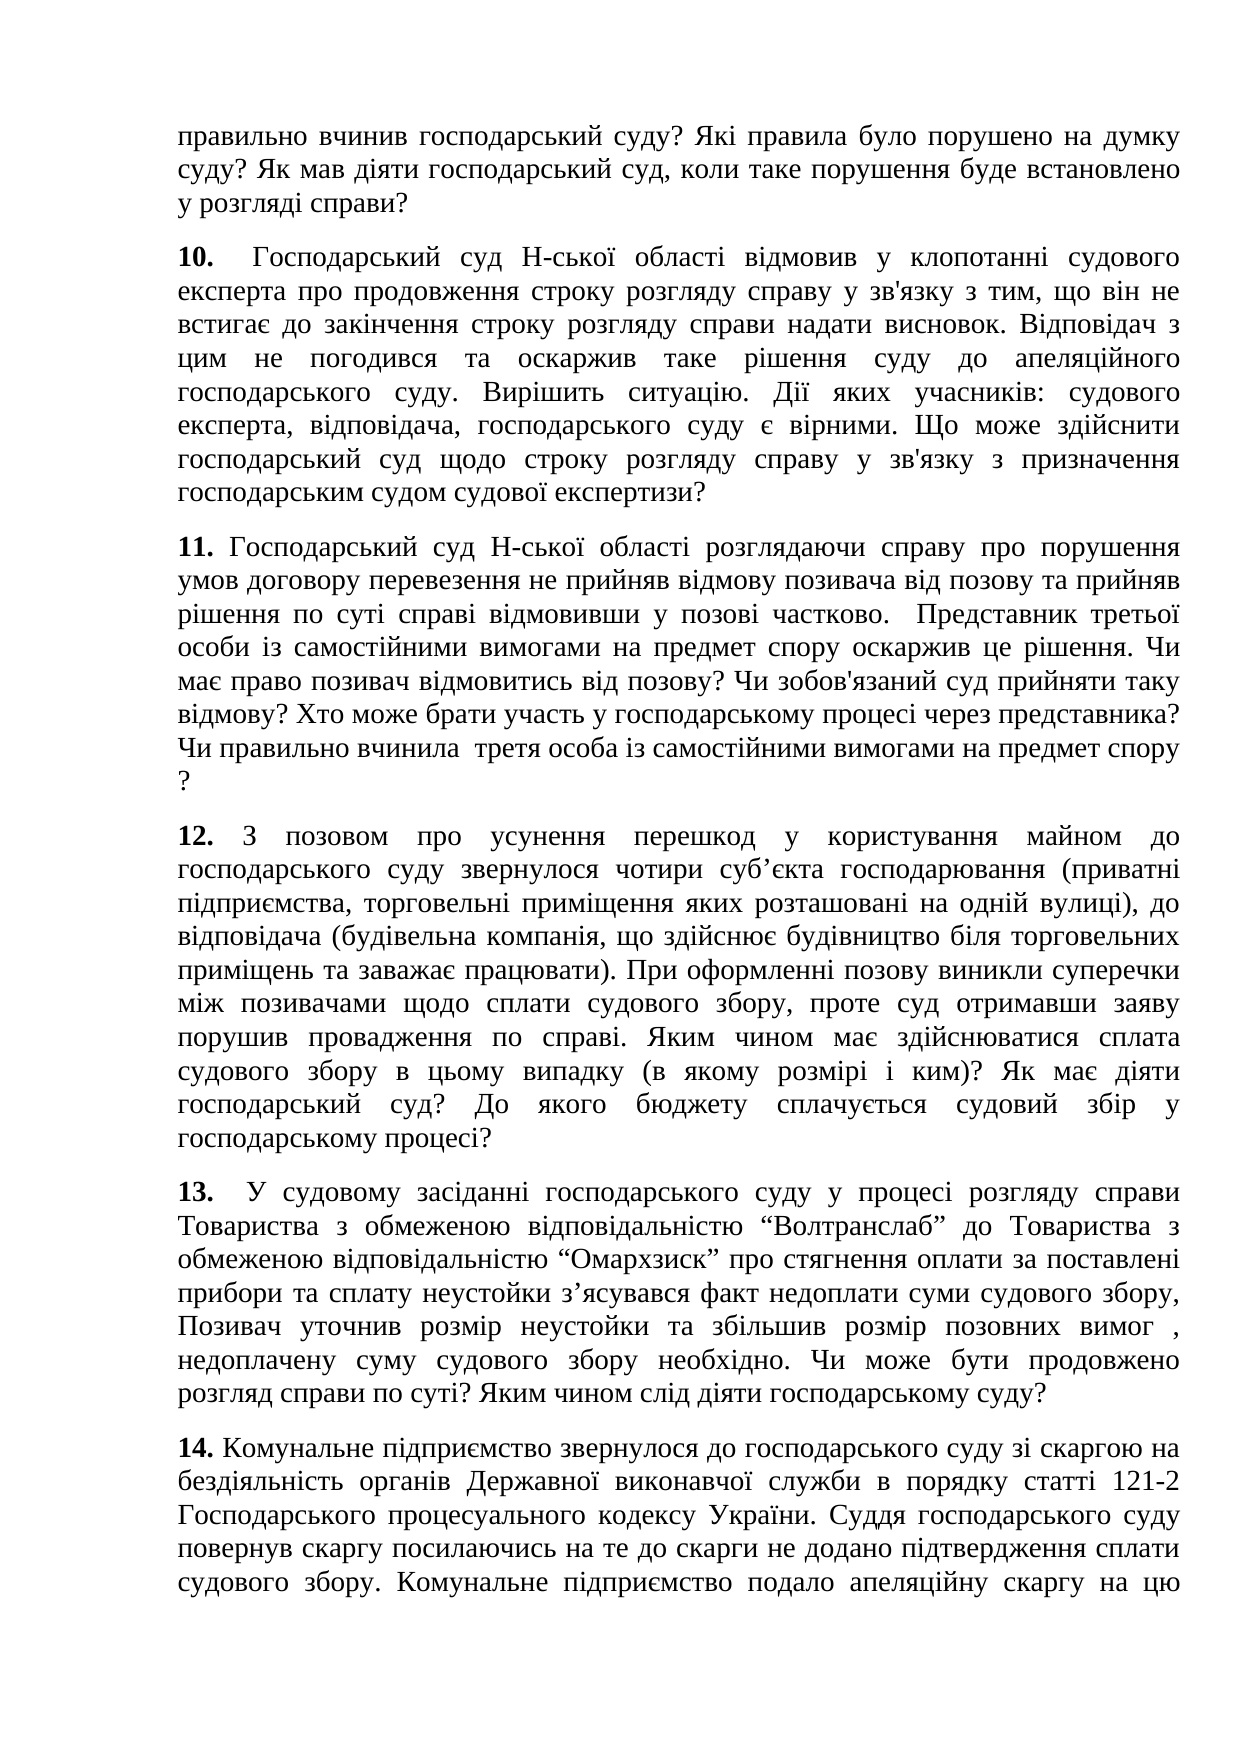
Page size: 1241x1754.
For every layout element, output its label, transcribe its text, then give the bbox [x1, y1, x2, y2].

text 12. З позовом про усунення перешкод у користування майном до господарського суду звернулося чотири суб’єкта господарювання (приватні підприємства, торговельні приміщення яких розташовані на одній вулиці), до відповідача (будівельна компанія, що здійснює будівництво біля торговельних приміщень та заважає працювати). При оформленні позову виникли суперечки між позивачами щодо сплати судового збору, проте суд отримавши заяву порушив провадження по справі. Яким чином має здійснюватися сплата судового збору в цьому випадку (в якому розмірі і ким)? Як має діяти господарський суд? До якого бюджету сплачується судовий збір у господарському процесі? [177, 818, 1181, 1153]
text 13. У судовому засіданні господарського суду у процесі розгляду справи Товариства з обмеженою відповідальністю “Волтранслаб” до Товариства з обмеженою відповідальністю “Омархзиск” про стягнення оплати за поставлені прибори та сплату неустойки з’ясувався факт недоплати суми судового збору, Позивач уточнив розмір неустойки та збільшив розмір позовних вимог , недоплачену суму судового збору необхідно. Чи може бути продовжено розгляд справи по суті? Яким чином слід діяти господарському суду? [177, 1174, 1181, 1409]
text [177, 118, 1181, 219]
text 10. Господарський суд Н-ської області відмовив у клопотанні судового експерта про продовження строку розгляду справу у зв'язку з тим, що він не встигає до закінчення строку розгляду справи надати висновок. Відповідач з цим не погодився та оскаржив таке рішення суду до апеляційного господарського суду. Вирішить ситуацію. Дії яких учасників: судового експерта, відповідача, господарського суду є вірними. Що може здійснити господарський суд щодо строку розгляду справу у зв'язку з призначення господарським судом судової експертизи? [177, 239, 1181, 508]
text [177, 1430, 1181, 1597]
text 11. Господарський суд Н-ської області розглядаючи справу про порушення умов договору перевезення не прийняв відмову позивача від позову та прийняв рішення по суті справі відмовивши у позові частково. Представник третьої особи із самостійними вимогами на предмет спору оскаржив це рішення. Чи має право позивач відмовитись від позову? Чи зобов'язаний суд прийняти таку відмову? Хто може брати участь у господарському процесі через представника? Чи правильно вчинила третя особа із самостійними вимогами на предмет спору ? [177, 529, 1181, 797]
